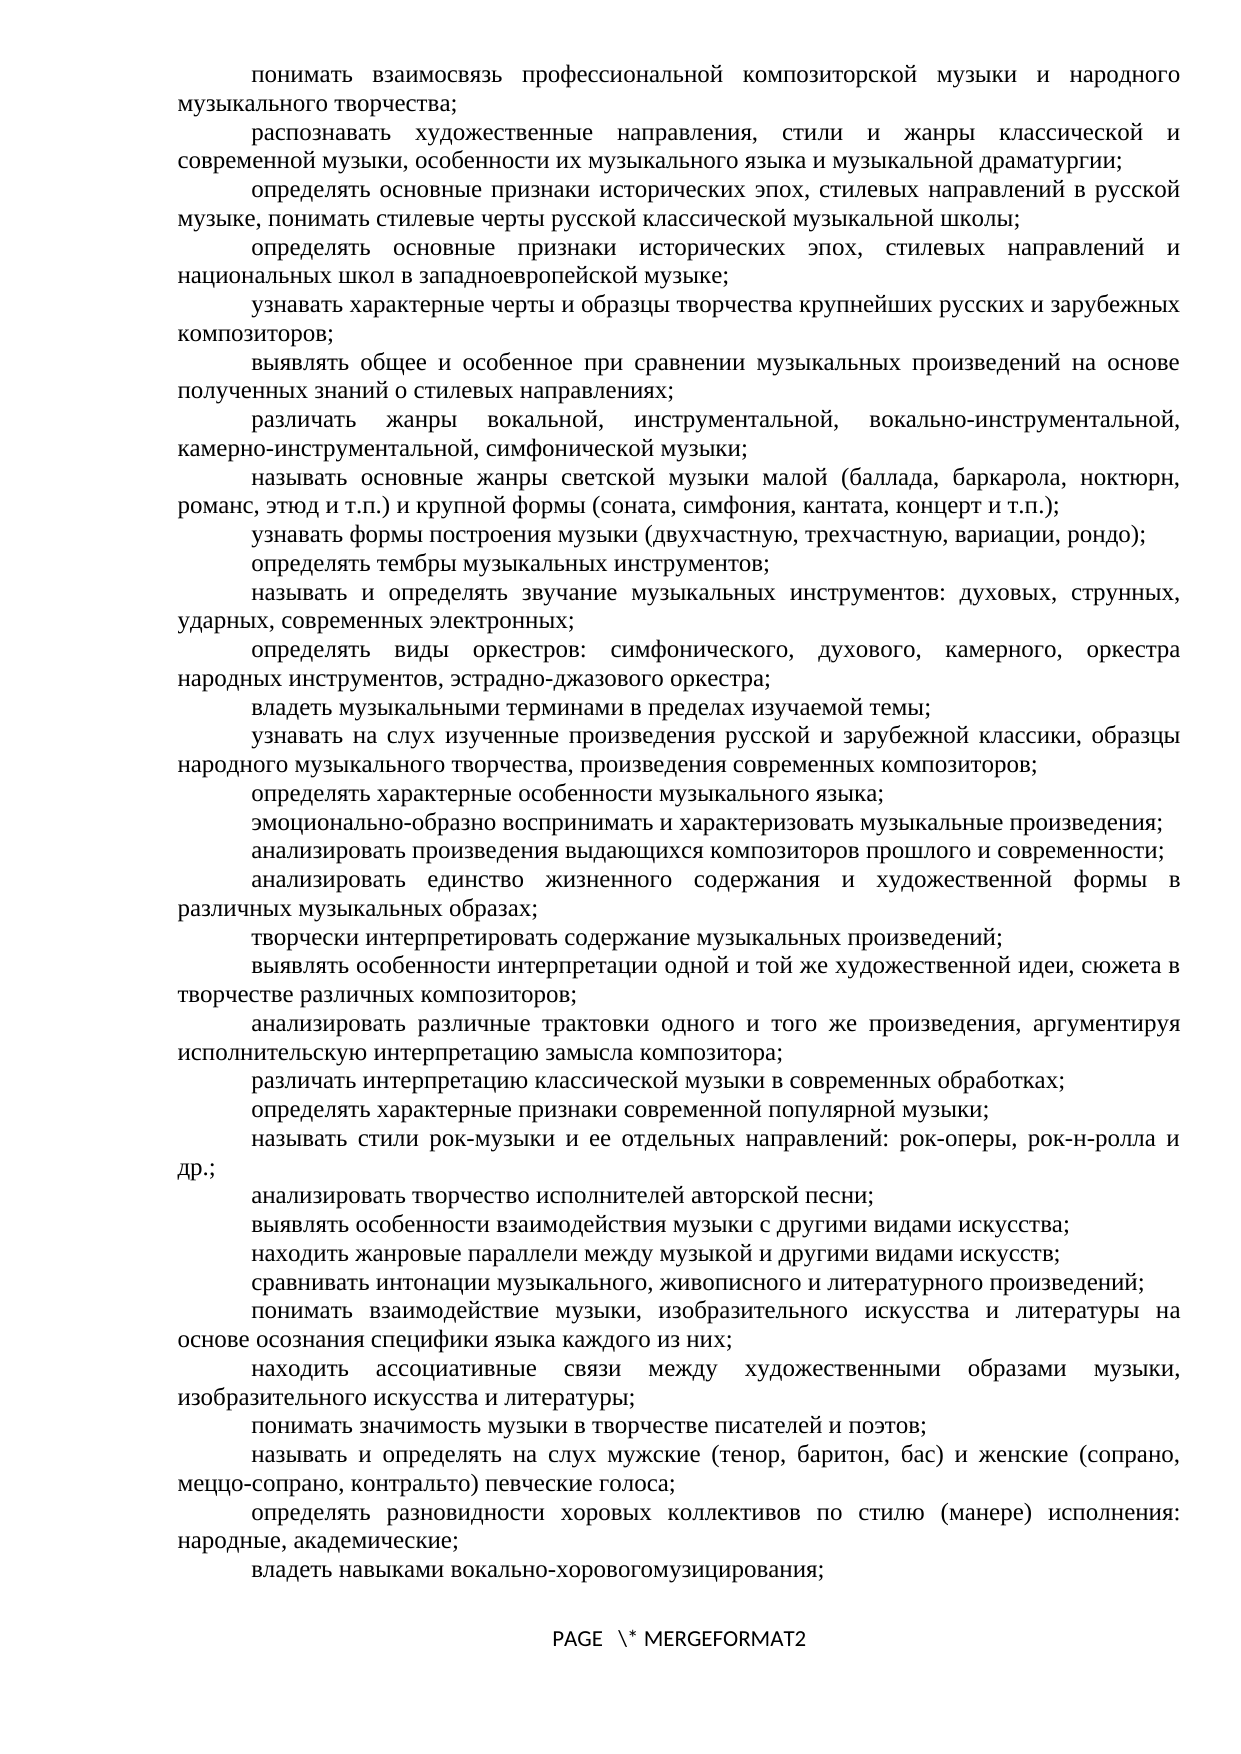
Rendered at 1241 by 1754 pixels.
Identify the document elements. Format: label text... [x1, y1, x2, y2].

text определять тембры музыкальных инструментов; [177, 548, 1181, 577]
text выявлять особенности интерпретации одной и той же художественной идеи, сюжета в творчестве различных композиторов; [177, 950, 1181, 1008]
text владеть навыками вокально-хоровогомузицирования; [177, 1554, 1181, 1583]
text определять виды оркестров: симфонического, духового, камерного, оркестра народных инструментов, эстрадно-джазового оркестра; [177, 634, 1181, 692]
text находить ассоциативные связи между художественными образами музыки, изобразительного искусства и литературы; [177, 1353, 1181, 1410]
text определять основные признаки исторических эпох, стилевых направлений в русской музыке, понимать стилевые черты русской классической музыкальной школы; [177, 174, 1181, 232]
text определять разновидности хоровых коллективов по стилю (манере) исполнения: народные, академические; [177, 1497, 1181, 1554]
text анализировать произведения выдающихся композиторов прошлого и современности; [177, 835, 1181, 864]
text определять характерные особенности музыкального языка; [177, 778, 1181, 807]
text называть стили рок-музыки и ее отдельных направлений: рок-оперы, рок-н-ролла и др.; [177, 1123, 1181, 1180]
text узнавать на слух изученные произведения русской и зарубежной классики, образцы народного музыкального творчества, произведения современных композиторов; [177, 720, 1181, 778]
text эмоционально-образно воспринимать и характеризовать музыкальные произведения; [177, 807, 1181, 835]
text узнавать характерные черты и образцы творчества крупнейших русских и зарубежных композиторов; [177, 289, 1181, 347]
text определять характерные признаки современной популярной музыки; [177, 1094, 1181, 1123]
text узнавать формы построения музыки (двухчастную, трехчастную, вариации, рондо); [177, 519, 1181, 548]
text понимать взаимодействие музыки, изобразительного искусства и литературы на основе осознания специфики языка каждого из них; [177, 1295, 1181, 1353]
text называть и определять звучание музыкальных инструментов: духовых, струнных, ударных, современных электронных; [177, 577, 1181, 634]
text определять основные признаки исторических эпох, стилевых направлений и национальных школ в западноевропейской музыке; [177, 232, 1181, 289]
text анализировать различные трактовки одного и того же произведения, аргументируя исполнительскую интерпретацию замысла композитора; [177, 1008, 1181, 1065]
text творчески интерпретировать содержание музыкальных произведений; [177, 922, 1181, 950]
text распознавать художественные направления, стили и жанры классической и современной музыки, особенности их музыкального языка и музыкальной драматургии; [177, 117, 1181, 174]
text называть основные жанры светской музыки малой (баллада, баркарола, ноктюрн, романс, этюд и т.п.) и крупной формы (соната, симфония, кантата, концерт и т.п.); [177, 462, 1181, 519]
text владеть музыкальными терминами в пределах изучаемой темы; [177, 692, 1181, 720]
text различать жанры вокальной, инструментальной, вокально-инструментальной, камерно-инструментальной, симфонической музыки; [177, 404, 1181, 462]
text выявлять особенности взаимодействия музыки с другими видами искусства; [177, 1209, 1181, 1238]
text анализировать творчество исполнителей авторской песни; [177, 1180, 1181, 1209]
text называть и определять на слух мужские (тенор, баритон, бас) и женские (сопрано, меццо-сопрано, контральто) певческие голоса; [177, 1439, 1181, 1497]
text различать интерпретацию классической музыки в современных обработках; [177, 1065, 1181, 1094]
text сравнивать интонации музыкального, живописного и литературного произведений; [177, 1267, 1181, 1295]
text выявлять общее и особенное при сравнении музыкальных произведений на основе полученных знаний о стилевых направлениях; [177, 347, 1181, 404]
text анализировать единство жизненного содержания и художественной формы в различных музыкальных образах; [177, 864, 1181, 922]
text находить жанровые параллели между музыкой и другими видами искусств; [177, 1238, 1181, 1267]
text понимать значимость музыки в творчестве писателей и поэтов; [177, 1410, 1181, 1439]
text понимать взаимосвязь профессиональной композиторской музыки и народного музыкального творчества; [177, 59, 1181, 117]
